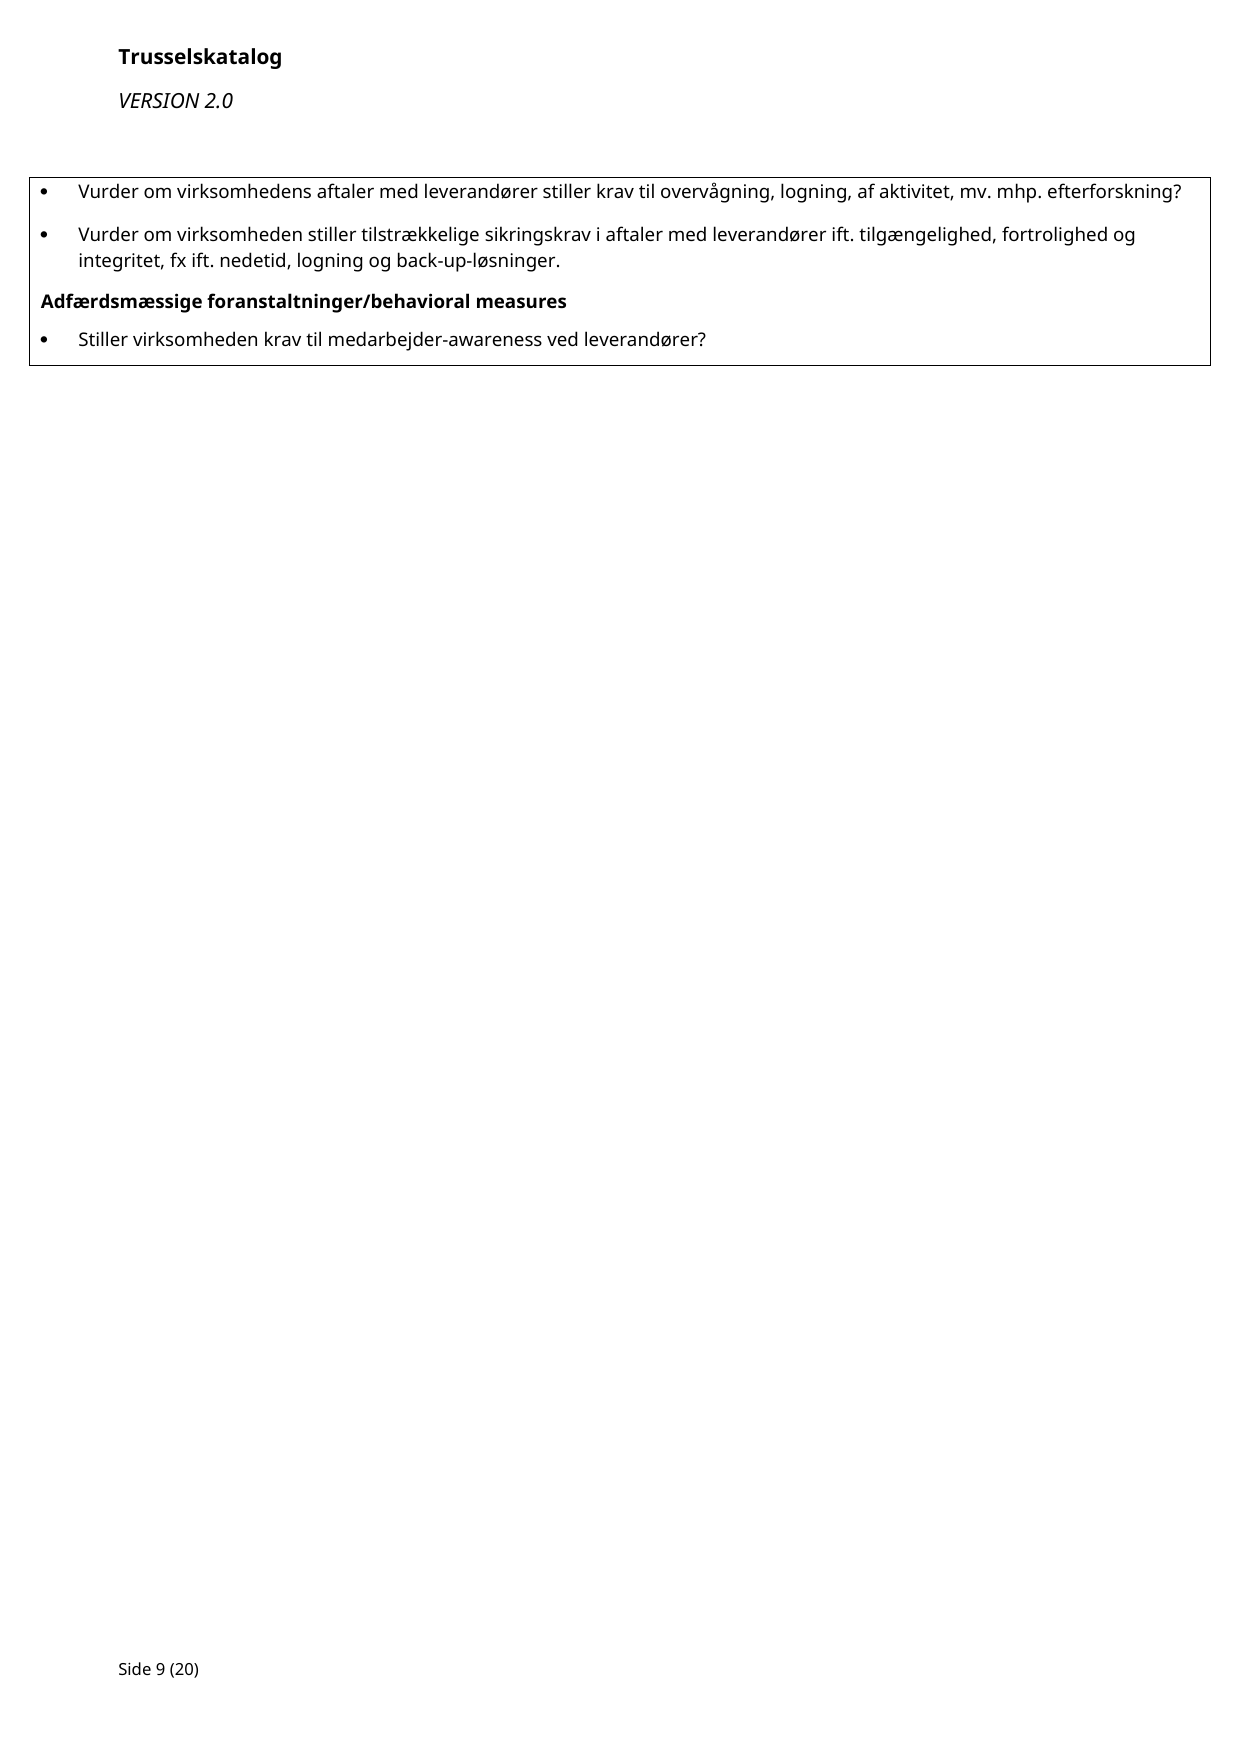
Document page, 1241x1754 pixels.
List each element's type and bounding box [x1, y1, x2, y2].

table_cell [30, 178, 1210, 364]
